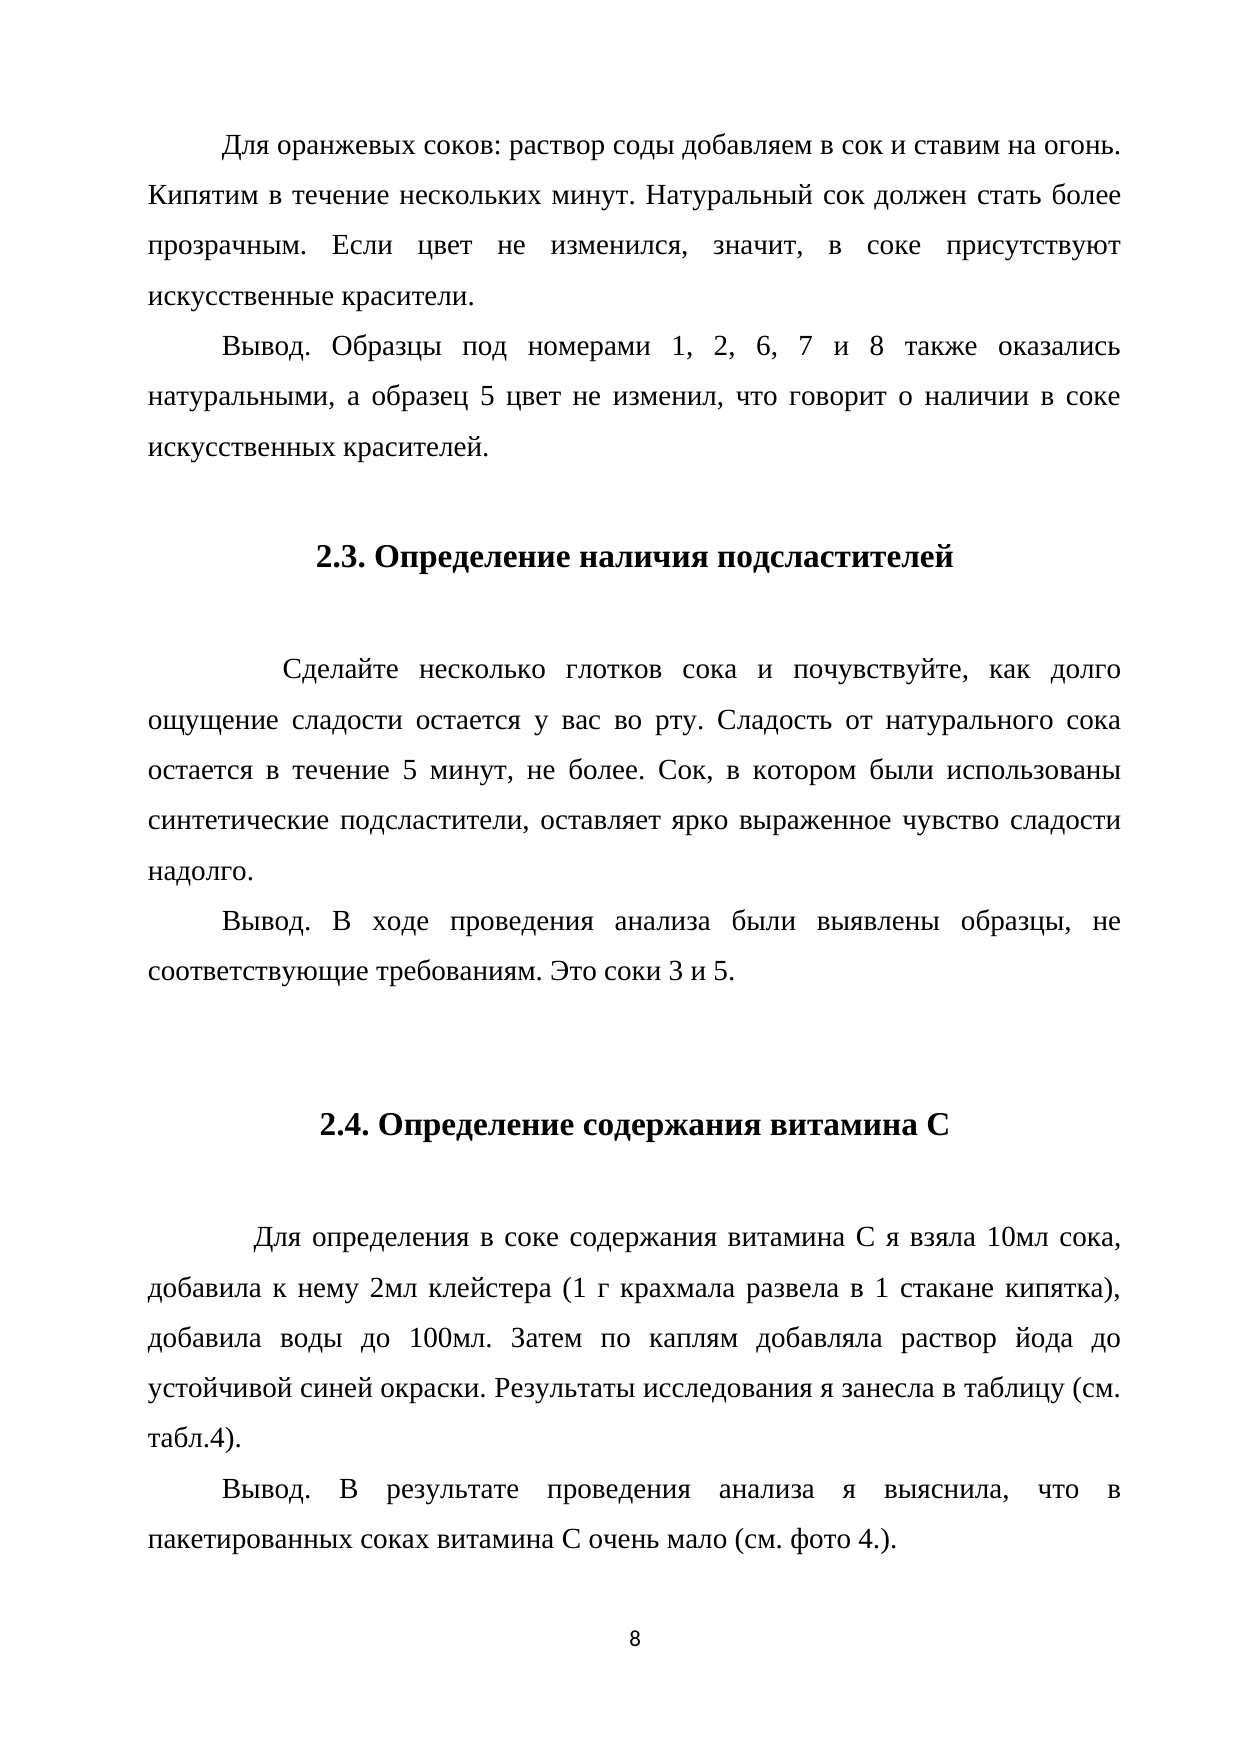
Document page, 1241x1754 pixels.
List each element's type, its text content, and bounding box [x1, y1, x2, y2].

text Сделайте несколько глотков сока и почувствуйте, как долго ощущение сладости остается у вас во рту. Сладость от натурального сока остается в течение 5 минут, не более. Сок, в котором были использованы синтетические подсластители, оставляет ярко выраженное чувство сладости надолго. [148, 652, 1122, 886]
text Для определения в соке содержания витамина С я взяла 10мл сока, добавила к нему 2мл клейстера (1 г крахмала развела в 1 стакане кипятка), добавила воды до 100мл. Затем по каплям добавляла раствор йода до устойчивой синей окраски. Результаты исследования я занесла в таблицу (см. табл.4). [148, 1219, 1122, 1454]
text 2.4. Определение содержания витамина С [148, 1104, 1122, 1143]
text Для оранжевых соков: раствор соды добавляем в сок и ставим на огонь. Кипятим в течение нескольких минут. Натуральный сок должен стать более прозрачным. Если цвет не изменился, значит, в соке присутствуют искусственные красители. [148, 127, 1122, 311]
text 2.3. Определение наличия подсластителей [148, 537, 1122, 575]
text Вывод. В ходе проведения анализа были выявлены образцы, не соответствующие требованиям. Это соки 3 и 5. [148, 903, 1122, 987]
text Вывод. Образцы под номерами 1, 2, 6, 7 и 8 также оказались натуральными, а образец 5 цвет не изменил, что говорит о наличии в соке искусственных красителей. [148, 328, 1122, 462]
text Вывод. В результате проведения анализа я выяснила, что в пакетированных соках витамина С очень мало (см. фото 4.). [148, 1471, 1122, 1555]
